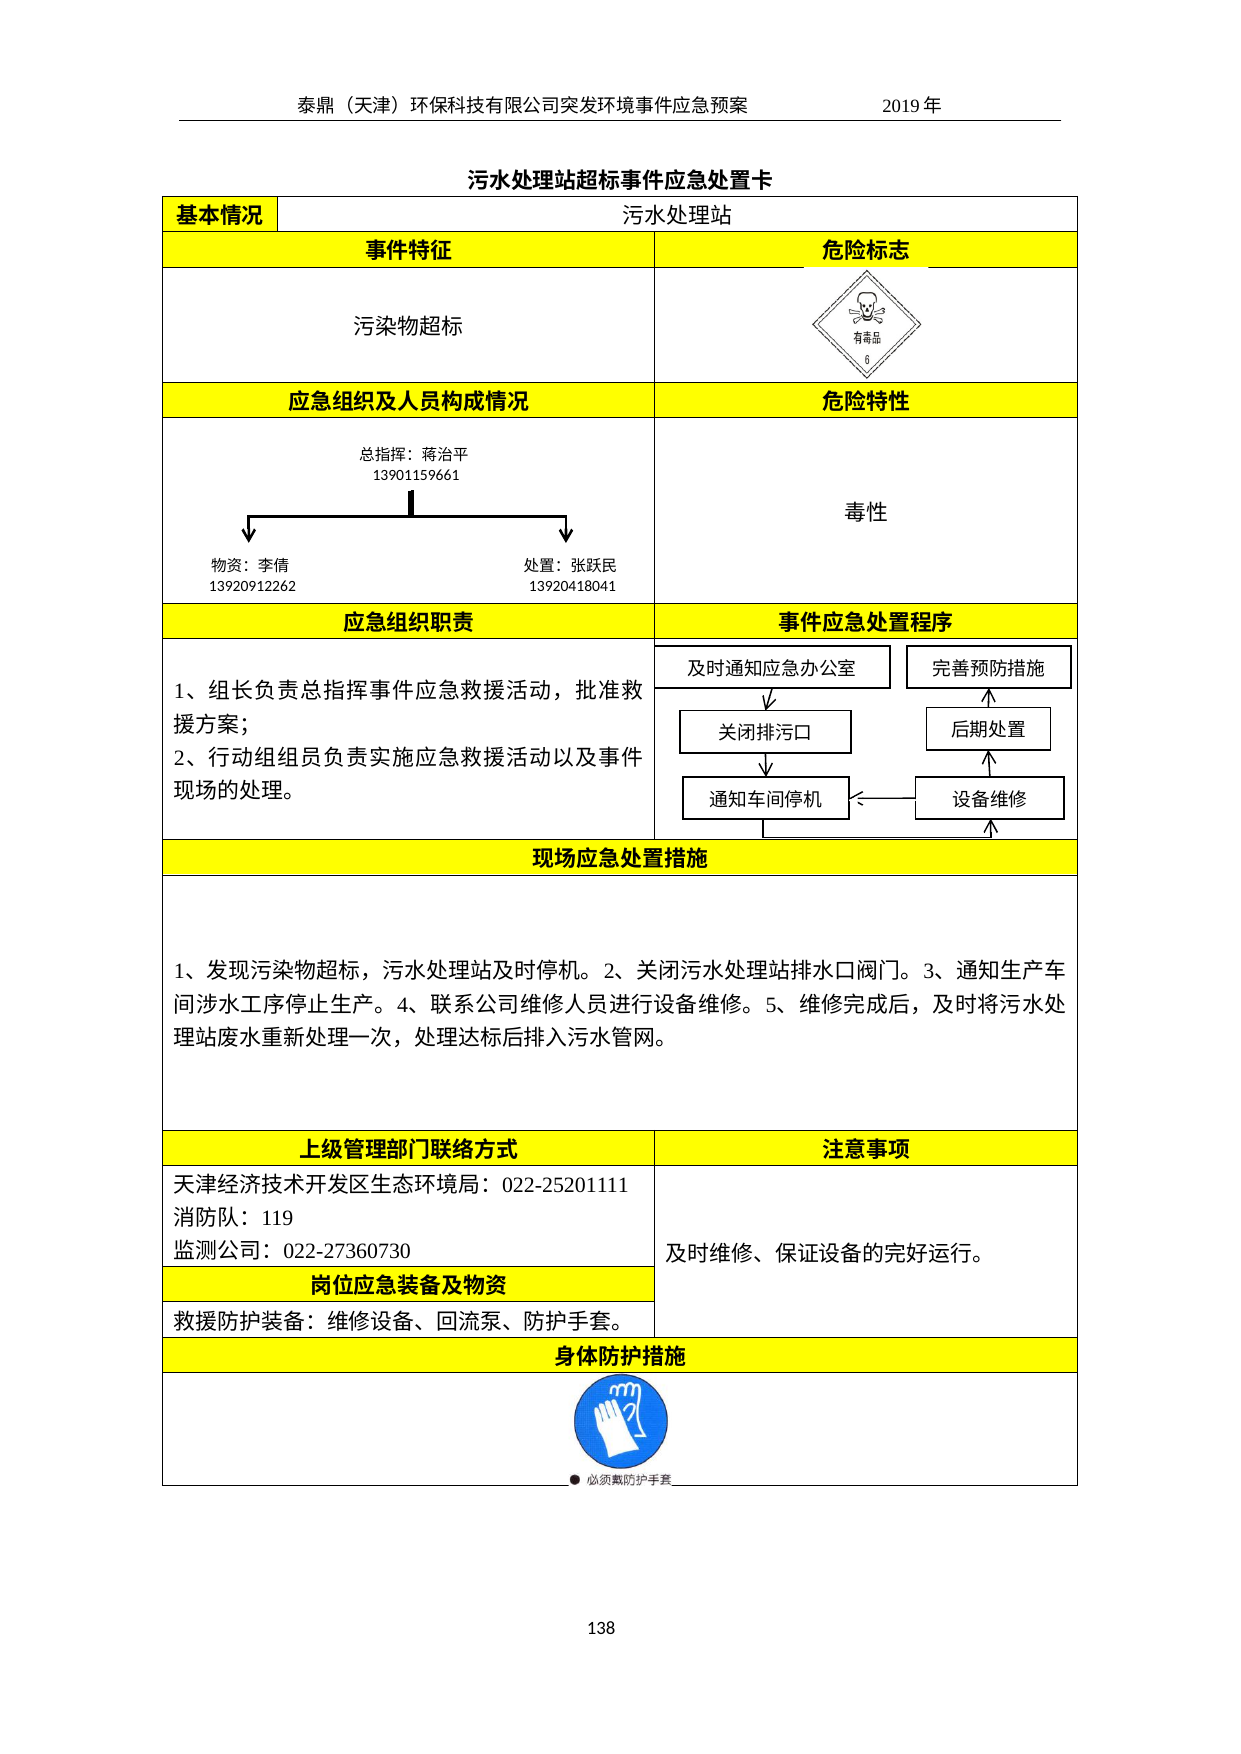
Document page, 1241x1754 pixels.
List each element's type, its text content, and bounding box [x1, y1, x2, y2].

table_cell [163, 1373, 568, 1485]
table_cell 危险特性 [655, 383, 1077, 417]
table_cell [163, 418, 654, 603]
text 污水处理站超标事件应急处置卡 [187, 162, 1053, 196]
table_cell 岗位应急装备及物资 [163, 1267, 654, 1301]
table_cell 1、组长负责总指挥事件应急救援活动，批准救援方案； 2、行动组组员负责实施应急救援活动以及事件现场的处理。 [163, 639, 654, 839]
table_cell 毒性 [655, 418, 1077, 603]
table_cell [929, 268, 1077, 382]
table_cell 身体防护措施 [163, 1338, 1077, 1372]
table_cell [672, 1373, 1077, 1485]
table_cell 现场应急处置措施 [163, 840, 1077, 874]
table_cell 事件特征 [163, 232, 654, 267]
table_cell 上级管理部门联络方式 [163, 1131, 654, 1165]
picture [803, 267, 929, 382]
table_cell 应急组织及人员构成情况 [163, 383, 654, 417]
table_cell 救援防护装备：维修设备、回流泵、防护手套。 [163, 1302, 654, 1337]
table_header 污水处理站 [278, 197, 1077, 231]
table_cell 注意事项 [655, 1131, 1077, 1165]
table_cell 1、发现污染物超标，污水处理站及时停机。2、关闭污水处理站排水口阀门。3、通知生产车间涉水工序停止生产。4、联系公司维修人员进行设备维修。5、维修完成后，及时将污水处理站废水重新处理一次，处理达标后排入污水管网。 [163, 876, 1077, 1130]
picture [568, 1373, 672, 1486]
table_cell 污染物超标 [163, 268, 654, 382]
table_cell 危险标志 [655, 232, 1077, 267]
table_cell 事件应急处置程序 [655, 604, 1077, 638]
table_cell 及时维修、保证设备的完好运行。 [655, 1166, 1077, 1337]
table_header 基本情况 [163, 197, 277, 231]
table_cell [655, 639, 1077, 839]
table_cell 应急组织职责 [163, 604, 654, 638]
table_cell 天津经济技术开发区生态环境局：022-25201111 消防队：119 监测公司：022-27360730 [163, 1166, 654, 1266]
table_cell [655, 268, 803, 382]
